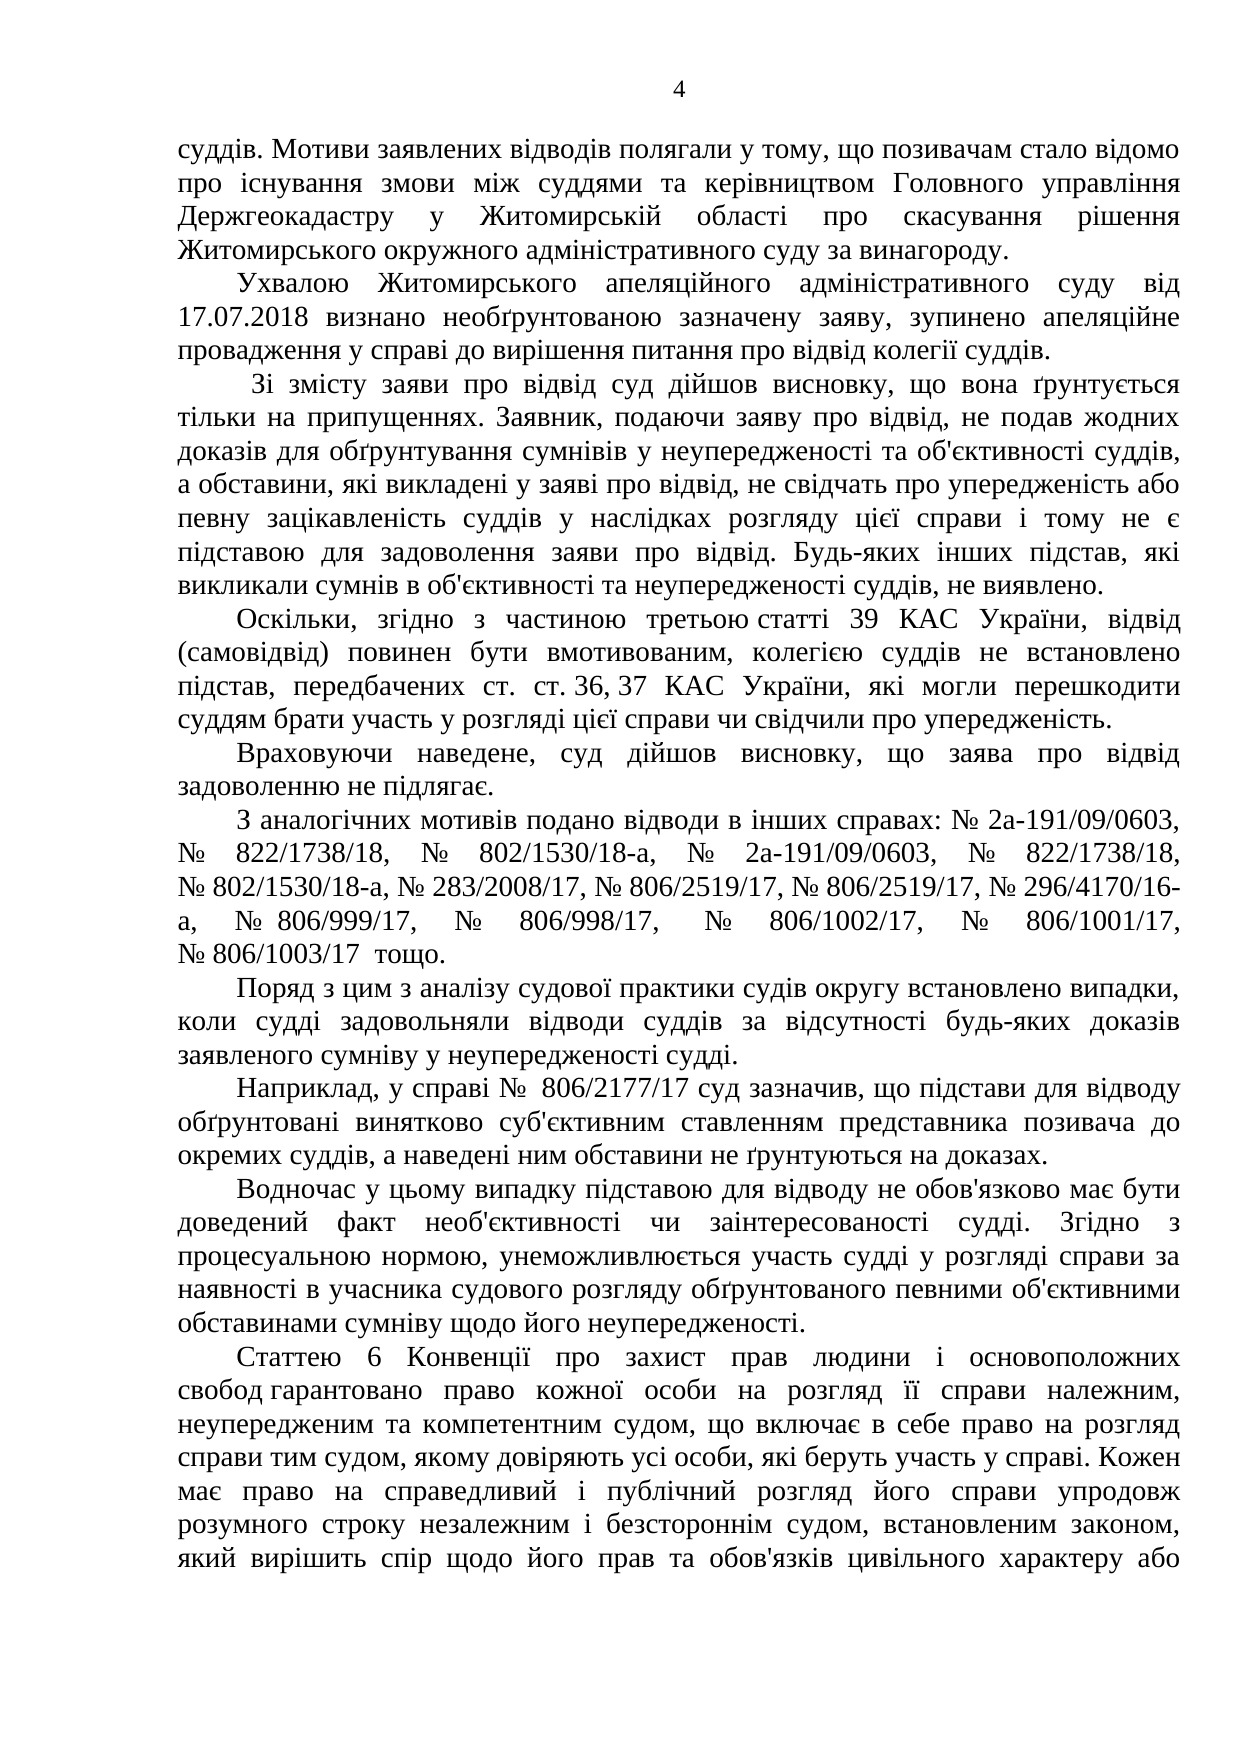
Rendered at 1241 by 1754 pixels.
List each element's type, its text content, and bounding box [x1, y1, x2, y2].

text Оскільки, згідно з частиною третьою статті 39 КАС України, відвід (самовідвід) повинен бути вмотивованим, колегією суддів не встановлено підстав, передбачених ст. ст. 36, 37 КАС України, які могли перешкодити суддям брати участь у розгляді цієї справи чи свідчили про упередженість. [177, 601, 1181, 735]
text Зі змісту заяви про відвід суд дійшов висновку, що вона ґрунтується тільки на припущеннях. Заявник, подаючи заяву про відвід, не подав жодних доказів для обґрунтування сумнівів у неупередженості та об'єктивності суддів, а обставини, які викладені у заяві про відвід, не свідчать про упередженість або певну зацікавленість суддів у наслідках розгляду цієї справи і тому не є підставою для задоволення заяви про відвід. Будь-яких інших підстав, які викликали сумнів в об'єктивності та неупередженості суддів, не виявлено. [177, 366, 1181, 601]
text Враховуючи наведене, суд дійшов висновку, що заява про відвід задоволенню не підлягає. [177, 735, 1181, 802]
text Ухвалою Житомирського апеляційного адміністративного суду від 17.07.2018 визнано необґрунтованою зазначену заяву, зупинено апеляційне провадження у справі до вирішення питання про відвід колегії суддів. [177, 265, 1181, 366]
text Водночас у цьому випадку підставою для відводу не обов'язково має бути доведений факт необ'єктивності чи заінтересованості судді. Згідно з процесуальною нормою, унеможливлюється участь судді у розгляді справи за наявності в учасника судового розгляду обґрунтованого певними об'єктивними обставинами сумніву щодо його неупередженості. [177, 1171, 1181, 1339]
text Наприклад, у справі № 806/2177/17 суд зазначив, що підстави для відводу обґрунтовані винятково суб'єктивним ставленням представника позивача до окремих суддів, а наведені ним обставини не ґрунтуються на доказах. [177, 1070, 1181, 1171]
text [177, 1339, 1181, 1573]
text Поряд з цим з аналізу судової практики судів округу встановлено випадки, коли судді задовольняли відводи суддів за відсутності будь-яких доказів заявленого сумніву у неупередженості судді. [177, 970, 1181, 1070]
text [177, 131, 1181, 265]
text З аналогічних мотивів подано відводи в інших справах: № 2а-191/09/0603, № 822/1738/18, № 802/1530/18-а, № 2а-191/09/0603, № 822/1738/18, № 802/1530/18-а, № 283/2008/17, № 806/2519/17, № 806/2519/17, № 296/4170/16-а, № 806/999/17, № 806/998/17, № 806/1002/17, № 806/1001/17, № 806/1003/17 тощо. [177, 802, 1181, 970]
